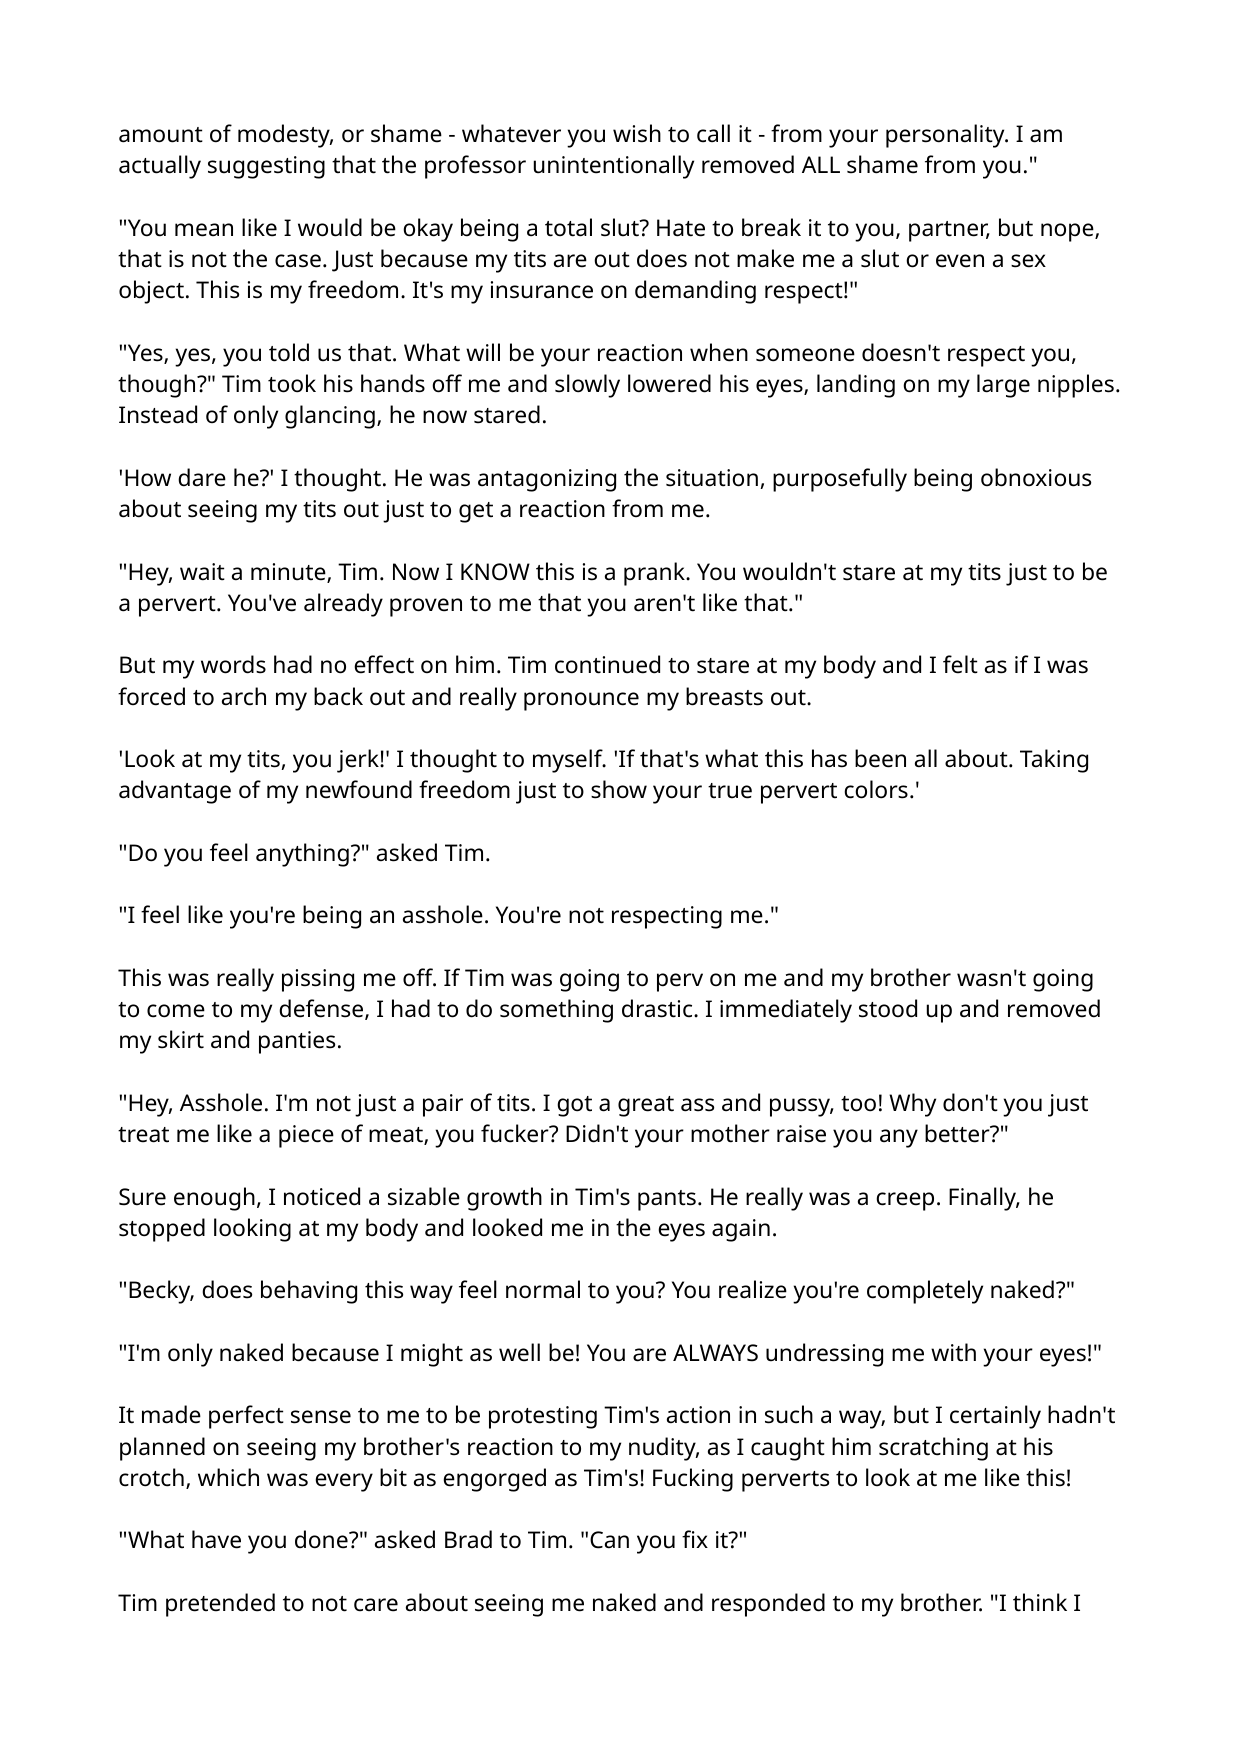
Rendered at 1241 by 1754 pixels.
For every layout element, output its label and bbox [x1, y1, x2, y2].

text [118, 118, 1122, 1618]
